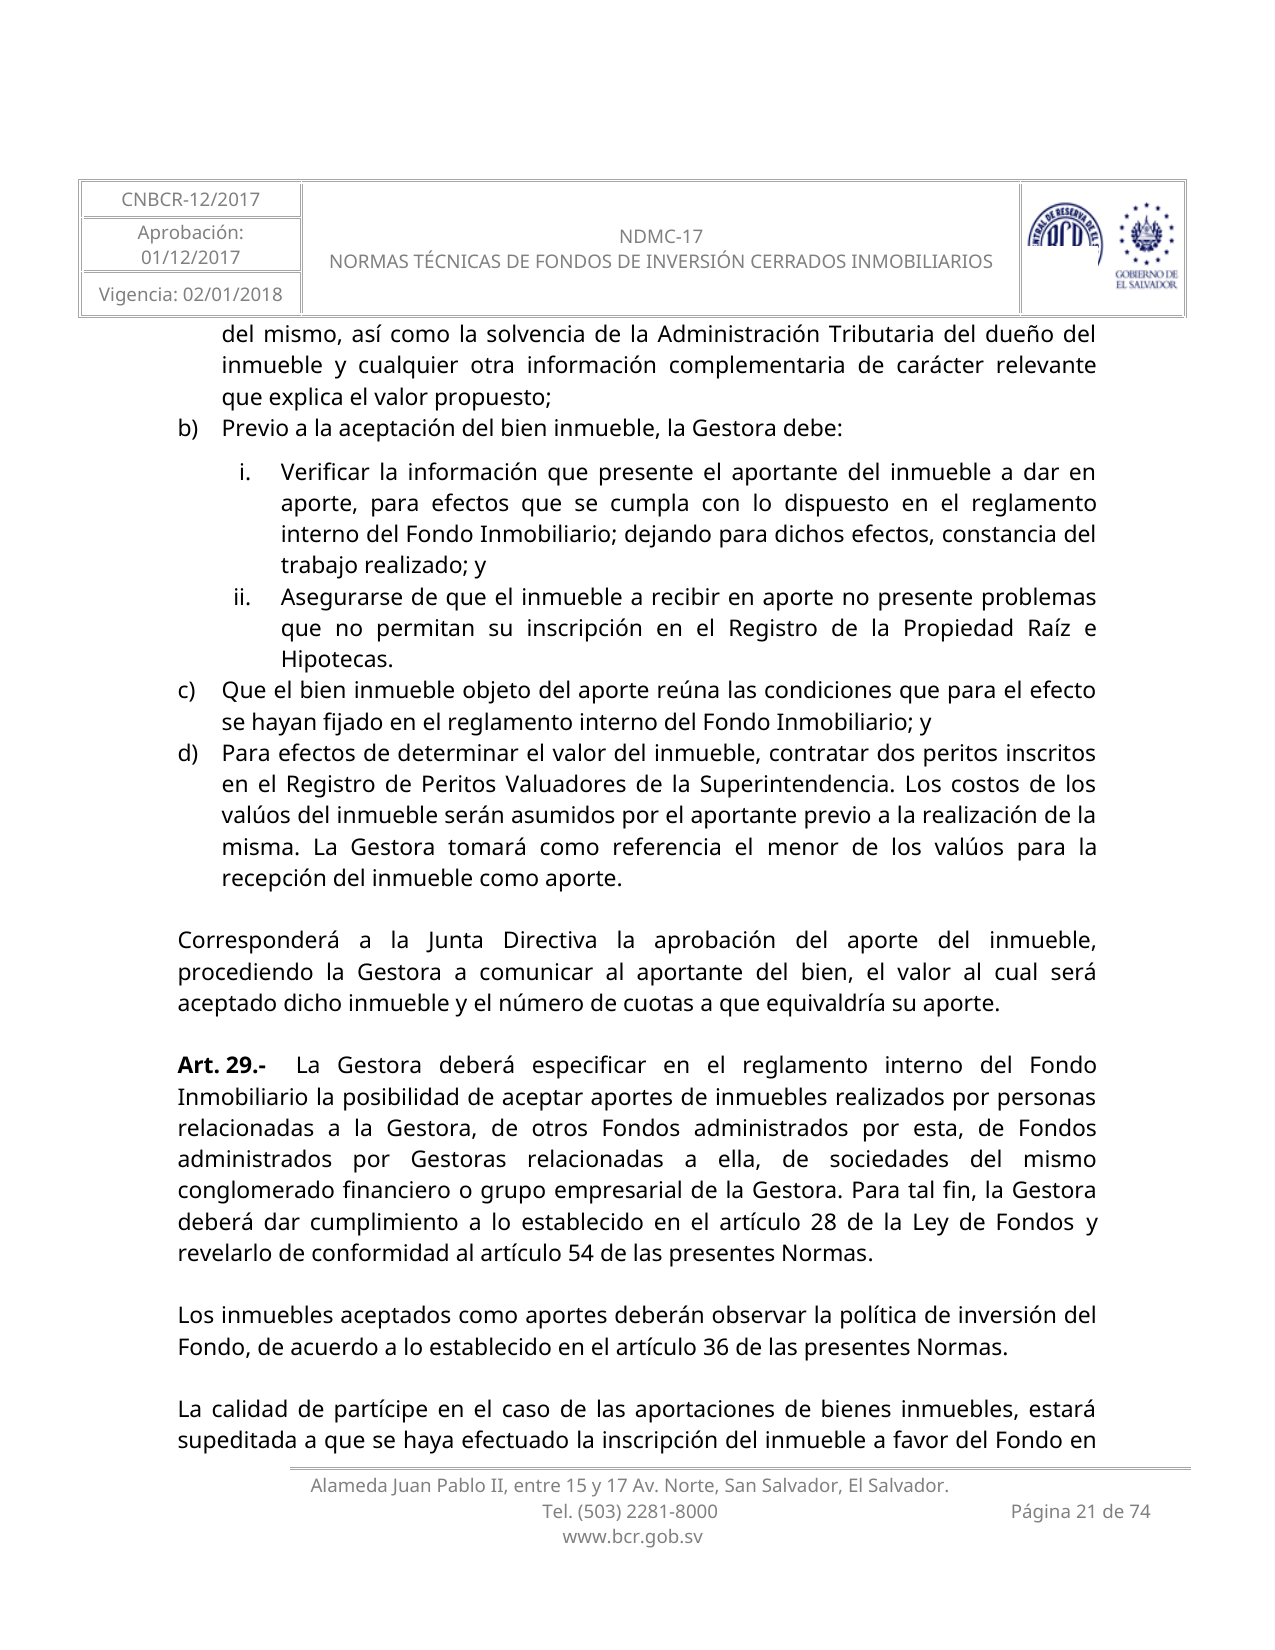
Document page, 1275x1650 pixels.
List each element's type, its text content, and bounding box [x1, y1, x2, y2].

list Previo a la aceptación del bien inmueble, la Gestora debe: [177, 412, 1098, 443]
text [177, 1393, 1098, 1456]
list Que el bien inmueble objeto del aporte reúna las condiciones que para el efecto se hayan fijado en el reglamento interno del Fondo Inmobiliario; y [177, 674, 1098, 737]
text Los inmuebles aceptados como aportes deberán observar la política de inversión del Fondo, de acuerdo a lo establecido en el artículo 36 de las presentes Normas. [177, 1299, 1098, 1362]
list Verificar la información que presente el aportante del inmueble a dar en aporte, para efectos que se cumpla con lo dispuesto en el reglamento interno del Fondo Inmobiliario; dejando para dichos efectos, constancia del trabajo realizado; y [251, 456, 1098, 581]
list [177, 246, 1098, 317]
list Asegurarse de que el inmueble a recibir en aporte no presente problemas que no permitan su inscripción en el Registro de la Propiedad Raíz e Hipotecas. [251, 581, 1098, 674]
list La Gestora deberá especificar en el reglamento interno del Fondo Inmobiliario la posibilidad de aceptar aportes de inmuebles realizados por personas relacionadas a la Gestora, de otros Fondos administrados por esta, de Fondos administrados por Gestoras relacionadas a ella, de sociedades del mismo conglomerado financiero o grupo empresarial de la Gestora. Para tal fin, la Gestora deberá dar cumplimiento a lo establecido en el artículo 28 de la Ley de Fondos y revelarlo de conformidad al artículo 54 de las presentes Normas. [177, 1049, 1098, 1268]
list Para efectos de determinar el valor del inmueble, contratar dos peritos inscritos en el Registro de Peritos Valuadores de la Superintendencia. Los costos de los valúos del inmueble serán asumidos por el aportante previo a la realización de la misma. La Gestora tomará como referencia el menor de los valúos para la recepción del inmueble como aporte. [177, 737, 1098, 893]
text Corresponderá a la Junta Directiva la aprobación del aporte del inmueble, procediendo la Gestora a comunicar al aportante del bien, el valor al cual será aceptado dicho inmueble y el número de cuotas a que equivaldría su aporte. [177, 924, 1098, 1018]
picture [1023, 200, 1180, 291]
